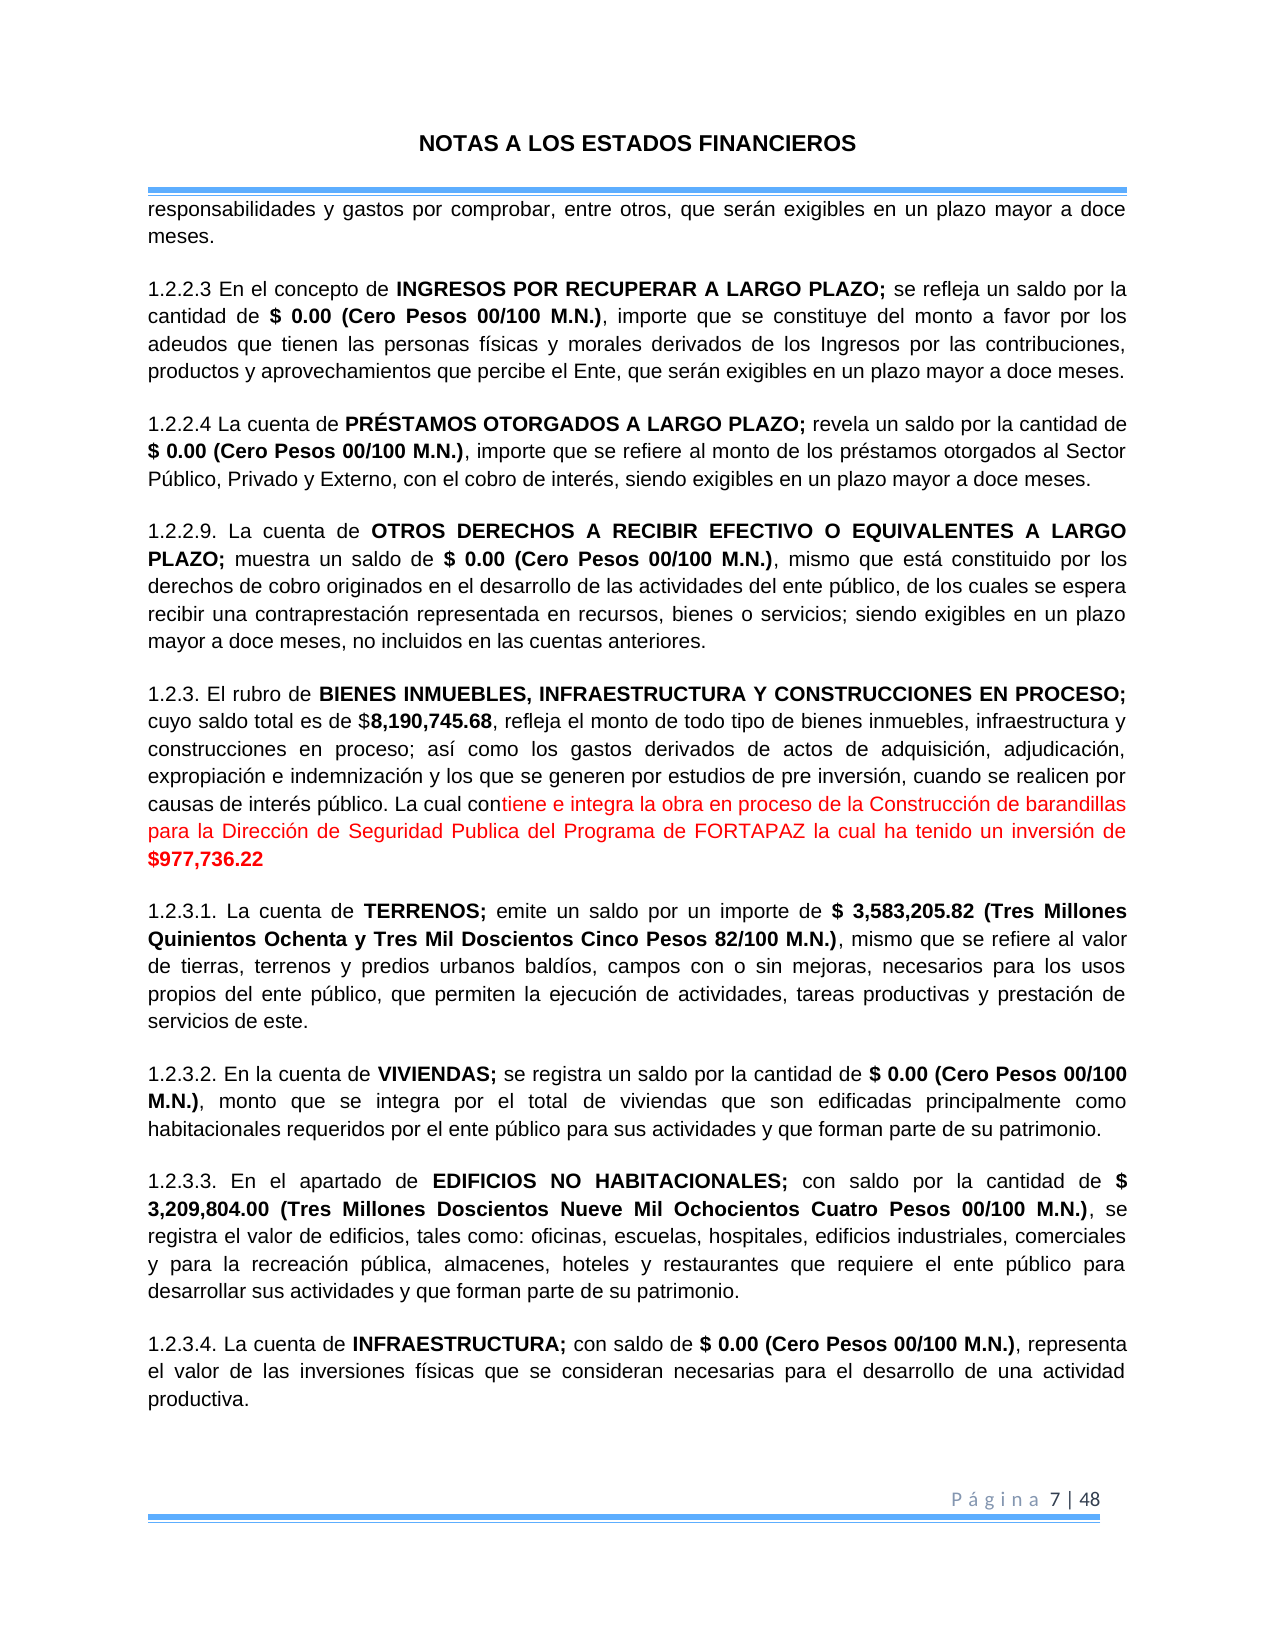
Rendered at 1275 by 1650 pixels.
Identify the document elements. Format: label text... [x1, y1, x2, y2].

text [148, 196, 1127, 248]
text 1.2.2.9. La cuenta de OTROS DERECHOS A RECIBIR EFECTIVO O EQUIVALENTES A LARGO PLAZO; muestra un saldo de $ 0.00 (Cero Pesos 00/100 M.N.), mismo que está constituido por los derechos de cobro originados en el desarrollo de las actividades del ente público, de los cuales se espera recibir una contraprestación representada en recursos, bienes o servicios; siendo exigibles en un plazo mayor a doce meses, no incluidos en las cuentas anteriores. [148, 519, 1127, 653]
text 1.2.3.2. En la cuenta de VIVIENDAS; se registra un saldo por la cantidad de $ 0.00 (Cero Pesos 00/100 M.N.), monto que se integra por el total de viviendas que son edificadas principalmente como habitacionales requeridos por el ente público para sus actividades y que forman parte de su patrimonio. [148, 1061, 1127, 1140]
text 1.2.2.4 La cuenta de PRÉSTAMOS OTORGADOS A LARGO PLAZO; revela un saldo por la cantidad de $ 0.00 (Cero Pesos 00/100 M.N.), importe que se refiere al monto de los préstamos otorgados al Sector Público, Privado y Externo, con el cobro de interés, siendo exigibles en un plazo mayor a doce meses. [148, 411, 1127, 490]
text 1.2.3.3. En el apartado de EDIFICIOS NO HABITACIONALES; con saldo por la cantidad de $ 3,209,804.00 (Tres Millones Doscientos Nueve Mil Ochocientos Cuatro Pesos 00/100 M.N.), se registra el valor de edificios, tales como: oficinas, escuelas, hospitales, edificios industriales, comerciales y para la recreación pública, almacenes, hoteles y restaurantes que requiere el ente público para desarrollar sus actividades y que forman parte de su patrimonio. [148, 1169, 1127, 1303]
text 1.2.3.4. La cuenta de INFRAESTRUCTURA; con saldo de $ 0.00 (Cero Pesos 00/100 M.N.), representa el valor de las inversiones físicas que se consideran necesarias para el desarrollo de una actividad productiva. [148, 1331, 1127, 1410]
text 1.2.3.1. La cuenta de TERRENOS; emite un saldo por un importe de $ 3,583,205.82 (Tres Millones Quinientos Ochenta y Tres Mil Doscientos Cinco Pesos 82/100 M.N.), mismo que se refiere al valor de tierras, terrenos y predios urbanos baldíos, campos con o sin mejoras, necesarios para los usos propios del ente público, que permiten la ejecución de actividades, tareas productivas y prestación de servicios de este. [148, 899, 1127, 1033]
text 1.2.2.3 En el concepto de INGRESOS POR RECUPERAR A LARGO PLAZO; se refleja un saldo por la cantidad de $ 0.00 (Cero Pesos 00/100 M.N.), importe que se constituye del monto a favor por los adeudos que tienen las personas físicas y morales derivados de los Ingresos por las contribuciones, productos y aprovechamientos que percibe el Ente, que serán exigibles en un plazo mayor a doce meses. [148, 276, 1127, 383]
text 1.2.3. El rubro de BIENES INMUEBLES, INFRAESTRUCTURA Y CONSTRUCCIONES EN PROCESO; cuyo saldo total es de $8,190,745.68, refleja el monto de todo tipo de bienes inmuebles, infraestructura y construcciones en proceso; así como los gastos derivados de actos de adquisición, adjudicación, expropiación e indemnización y los que se generen por estudios de pre inversión, cuando se realicen por causas de interés público. La cual contiene e integra la obra en proceso de la Construcción de barandillas para la Dirección de Seguridad Publica del Programa de FORTAPAZ la cual ha tenido un inversión de $977,736.22 [148, 681, 1127, 870]
